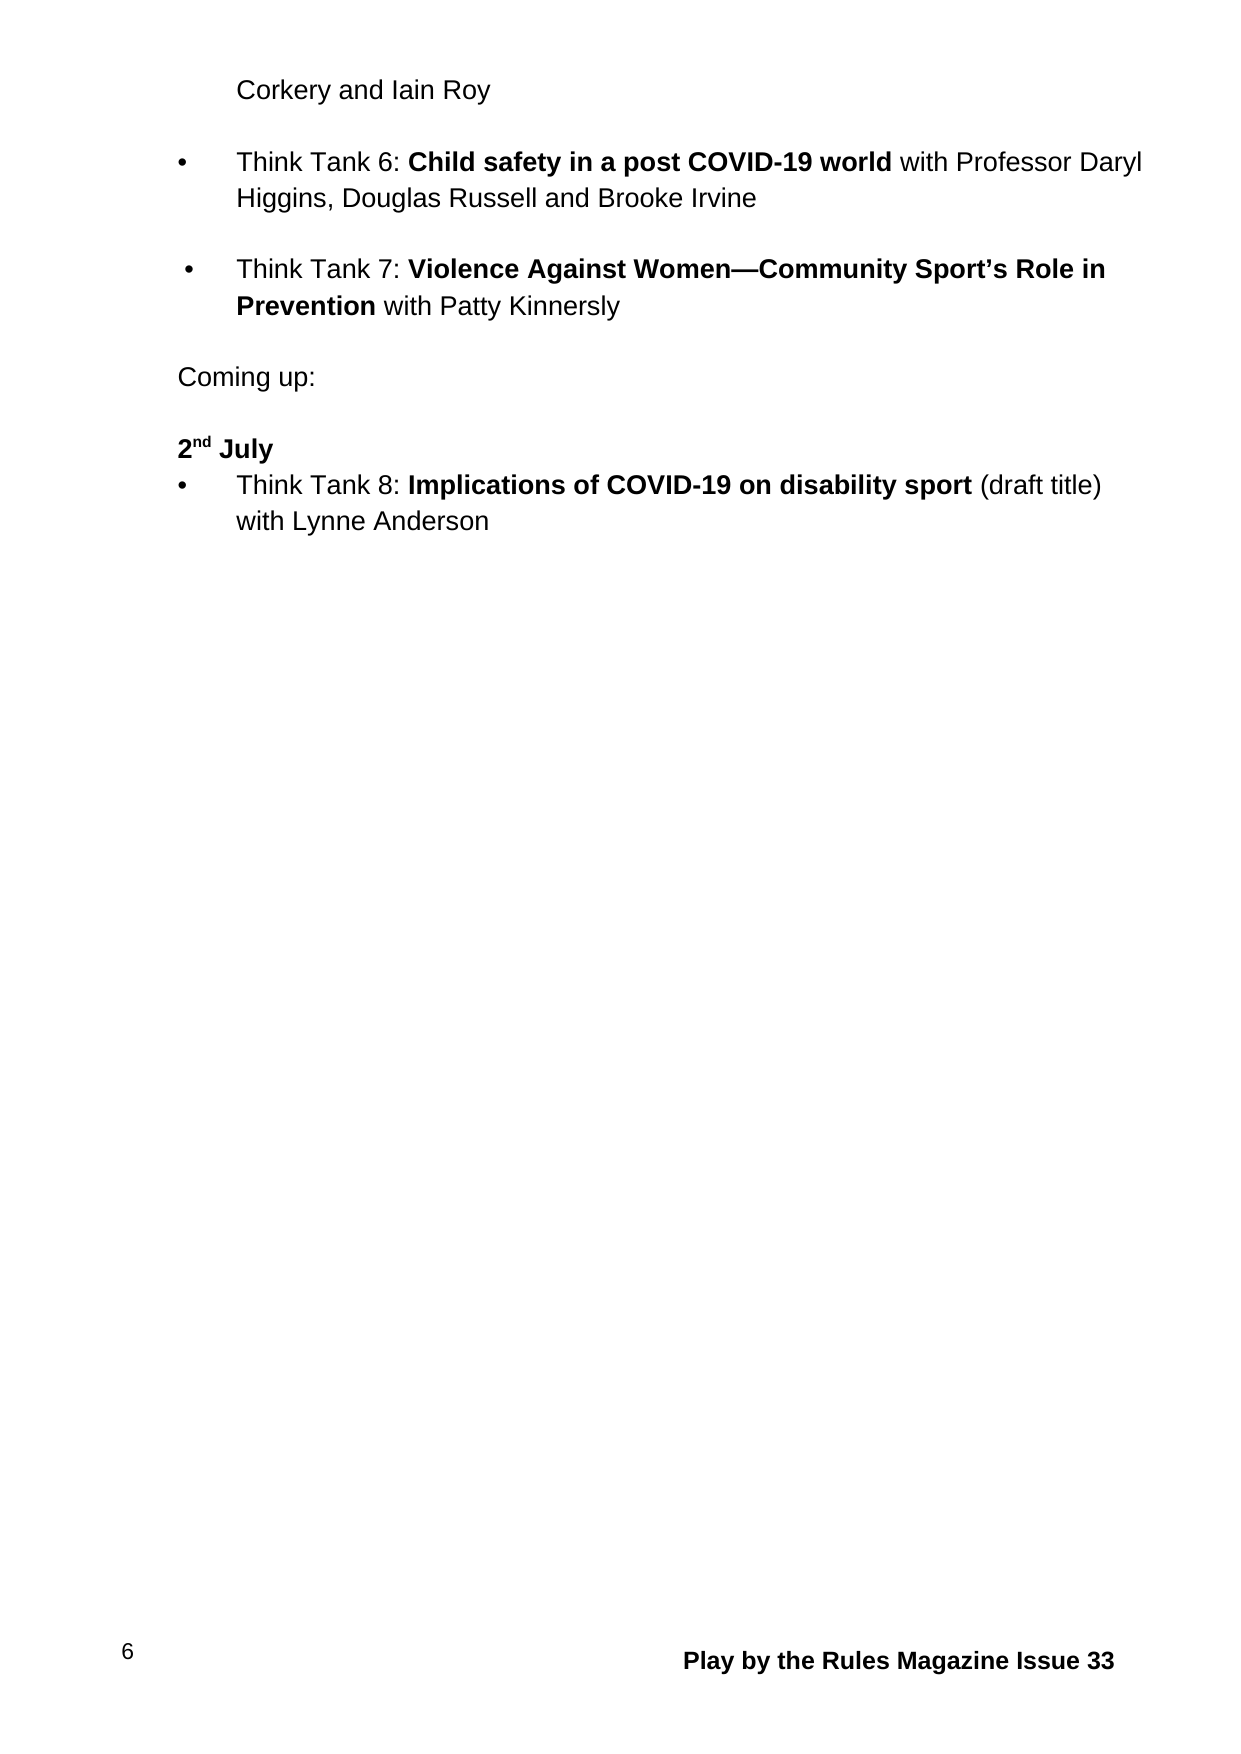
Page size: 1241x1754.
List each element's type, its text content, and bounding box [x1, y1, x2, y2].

list Think Tank 8: Implications of COVID-19 on disability sport (draft title) with Lynne Anderson [177, 469, 1152, 536]
text 2nd July [177, 433, 1152, 464]
list Think Tank 7: Violence Against Women—Community Sport’s Role in Prevention with Patty Kinnersly [184, 253, 1152, 321]
text Coming up: [177, 361, 1152, 393]
list Think Tank 6: Child safety in a post COVID-19 world with Professor Daryl Higgins, Douglas Russell and Brooke Irvine [177, 146, 1152, 213]
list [177, 74, 1152, 105]
